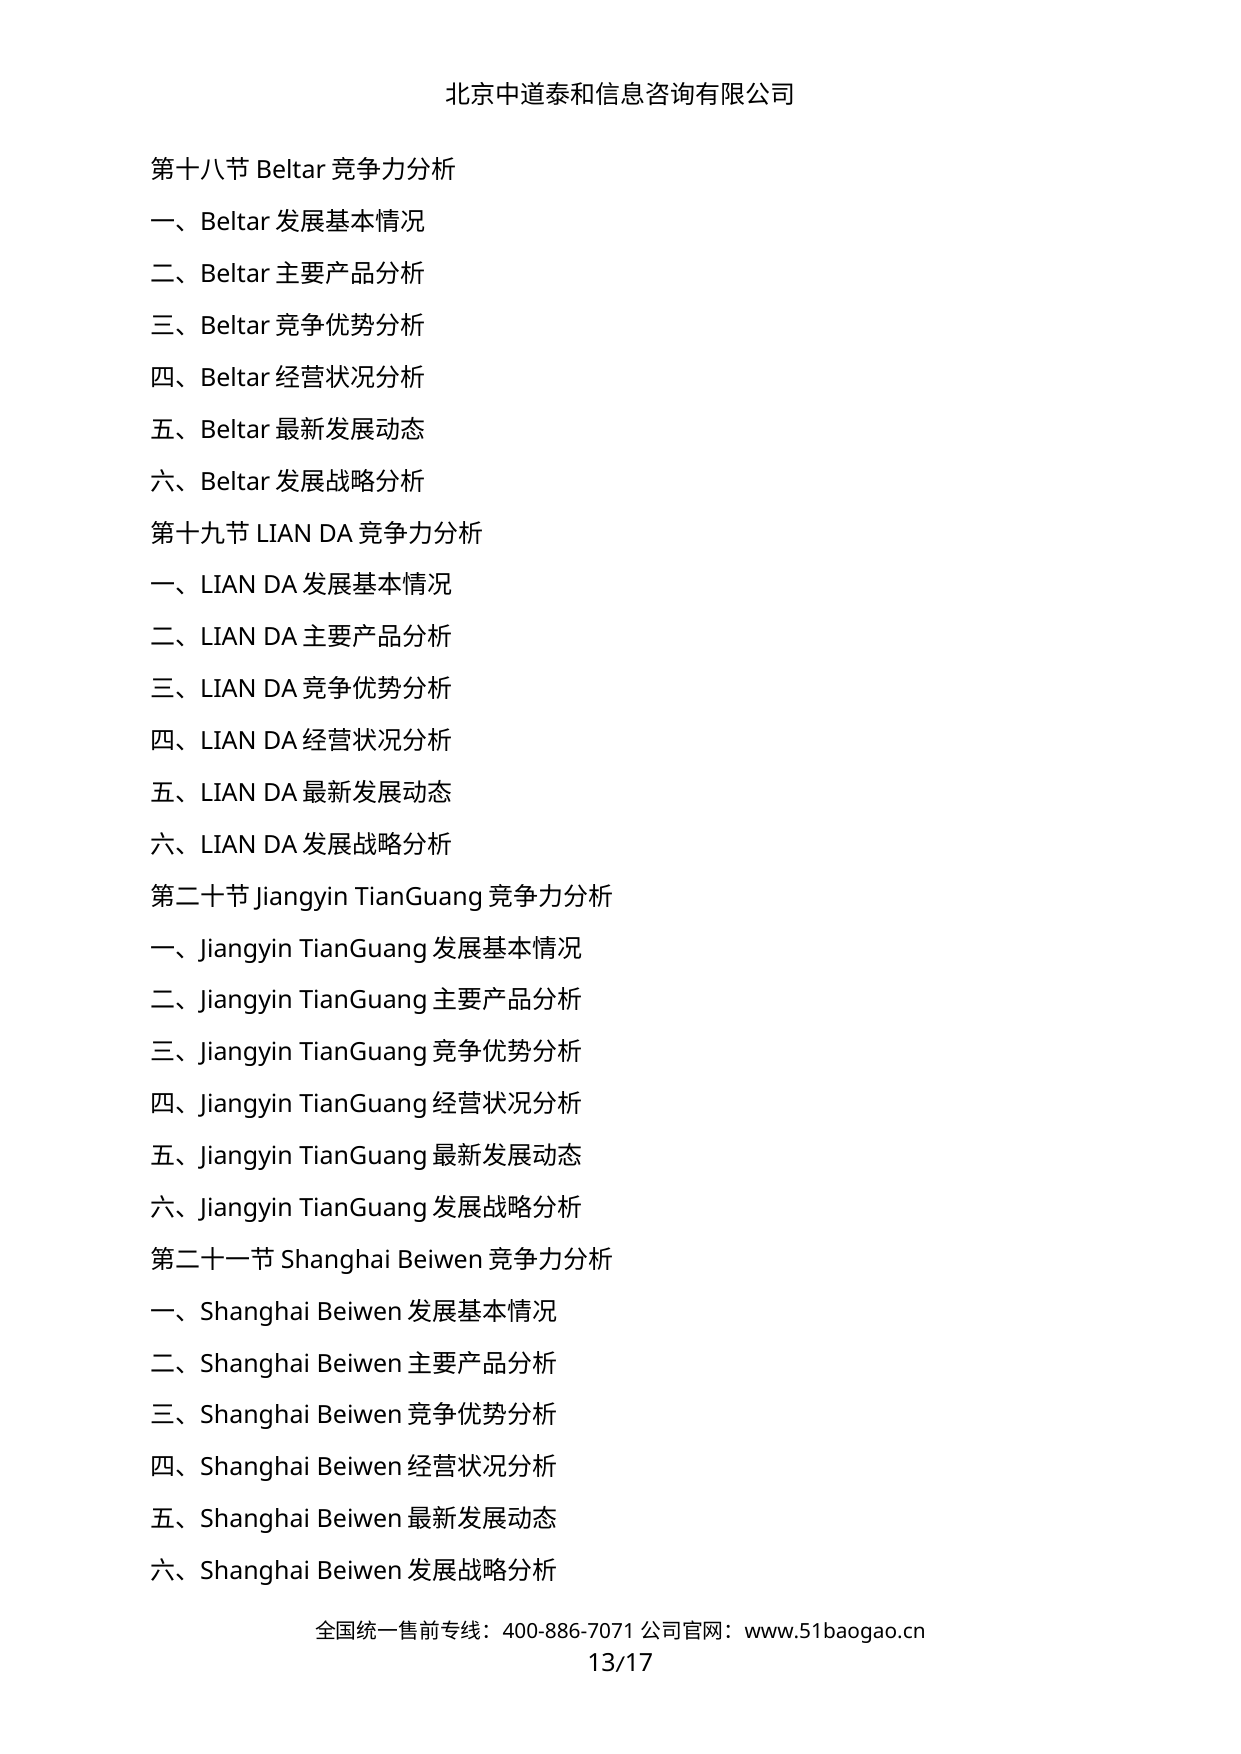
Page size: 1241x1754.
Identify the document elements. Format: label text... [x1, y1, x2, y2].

text 二、Shanghai Beiwen主要产品分析 [150, 1343, 1090, 1379]
text 第十九节 LIAN DA竞争力分析 [150, 513, 1090, 549]
text 二、LIAN DA主要产品分析 [150, 617, 1090, 653]
text 第十八节 Beltar竞争力分析 [150, 150, 1090, 186]
text 四、Shanghai Beiwen经营状况分析 [150, 1447, 1090, 1483]
text 三、LIAN DA竞争优势分析 [150, 669, 1090, 705]
text 三、Jiangyin TianGuang竞争优势分析 [150, 1032, 1090, 1068]
text 四、LIAN DA经营状况分析 [150, 721, 1090, 757]
text 一、LIAN DA发展基本情况 [150, 565, 1090, 601]
text 五、LIAN DA最新发展动态 [150, 772, 1090, 809]
text 一、Shanghai Beiwen发展基本情况 [150, 1291, 1090, 1327]
text 二、Jiangyin TianGuang主要产品分析 [150, 980, 1090, 1016]
text 一、Jiangyin TianGuang发展基本情况 [150, 928, 1090, 964]
text 五、Shanghai Beiwen最新发展动态 [150, 1499, 1090, 1535]
text 六、Jiangyin TianGuang发展战略分析 [150, 1187, 1090, 1224]
text 六、Beltar发展战略分析 [150, 461, 1090, 497]
text 五、Jiangyin TianGuang最新发展动态 [150, 1136, 1090, 1172]
text 三、Shanghai Beiwen竞争优势分析 [150, 1395, 1090, 1431]
text 六、LIAN DA发展战略分析 [150, 824, 1090, 861]
text 三、Beltar竞争优势分析 [150, 306, 1090, 342]
text 二、Beltar主要产品分析 [150, 254, 1090, 290]
text 四、Jiangyin TianGuang经营状况分析 [150, 1084, 1090, 1120]
text 第二十一节 Shanghai Beiwen竞争力分析 [150, 1239, 1090, 1276]
text 一、Beltar发展基本情况 [150, 202, 1090, 238]
text 五、Beltar最新发展动态 [150, 409, 1090, 446]
text 第二十节 Jiangyin TianGuang竞争力分析 [150, 876, 1090, 912]
text 六、Shanghai Beiwen发展战略分析 [150, 1551, 1090, 1587]
text 四、Beltar经营状况分析 [150, 357, 1090, 394]
